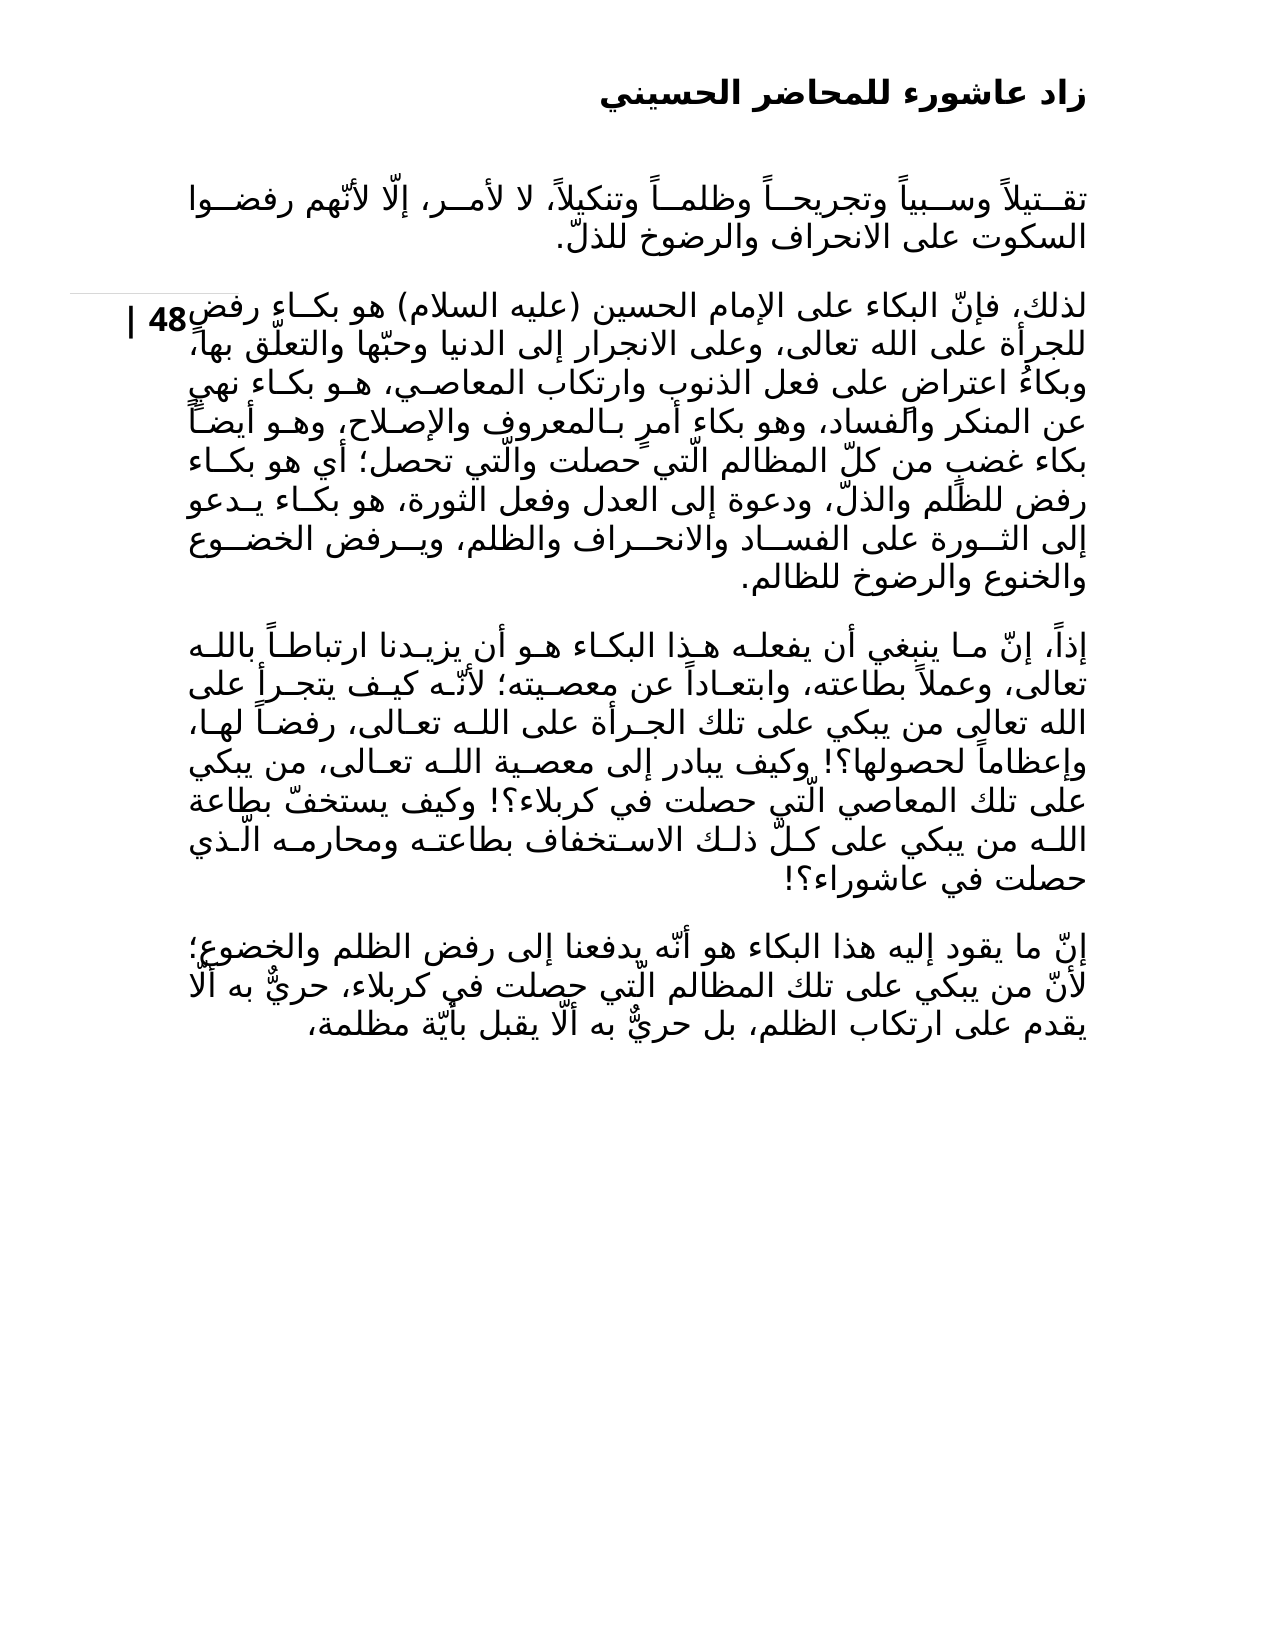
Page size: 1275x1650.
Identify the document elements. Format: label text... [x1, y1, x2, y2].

text إنّ ما يقود إليه هذا البكاء هو أنّه يدفعنا إلى رفض الظلم والخضوع؛ لأنّ من يبكي على تلك المظالم الّتي حصلت في كربلاء، حريٌّ به ألّا يقدم على ارتكاب الظلم، بل حريٌّ به ألّا يقبل بأيّة مظلمة، [187, 927, 1087, 1044]
text تقتيلاً وسبياً وتجريحاً وظلماً وتنكيلاً، لا لأمر، إلّا لأنّهم رفضوا السكوت على الانحراف والرضوخ للذلّ. [187, 179, 1087, 257]
text إذاً، إنّ ما ينبغي أن يفعله هذا البكاء هو أن يزيدنا ارتباطاً بالله تعالى، وعملاً بطاعته، وابتعاداً عن معصيته؛ لأنّه كيف يتجرأ على الله تعالى من يبكي على تلك الجرأة على الله تعالى، رفضاً لها، وإعظاماً لحصولها؟! وكيف يبادر إلى معصية الله تعالى، من يبكي على تلك المعاصي الّتي حصلت في كربلاء؟! وكيف يستخفّ بطاعة الله من يبكي على كلّ ذلك الاستخفاف بطاعته ومحارمه الّذي حصلت في عاشوراء؟! [187, 626, 1087, 898]
text لذلك، فإنّ البكاء على الإمام الحسين (عليه السلام) هو بكاء رفضٍ للجرأة على الله تعالى، وعلى الانجرار إلى الدنيا وحبّها والتعلّق بها، وبكاءُ اعتراضٍ على فعل الذنوب وارتكاب المعاصي، هو بكاء نهيٍ عن المنكر والفساد، وهو بكاء أمرٍ بالمعروف والإصلاح، وهو أيضاً بكاء غضبٍ من كلّ المظالم الّتي حصلت والّتي تحصل؛ أي هو بكاء رفض للظلم والذلّ، ودعوة إلى العدل وفعل الثورة، هو بكاء يدعو إلى الثورة على الفساد والانحراف والظلم، ويرفض الخضوع والخنوع والرضوخ للظالم. [187, 286, 1087, 597]
